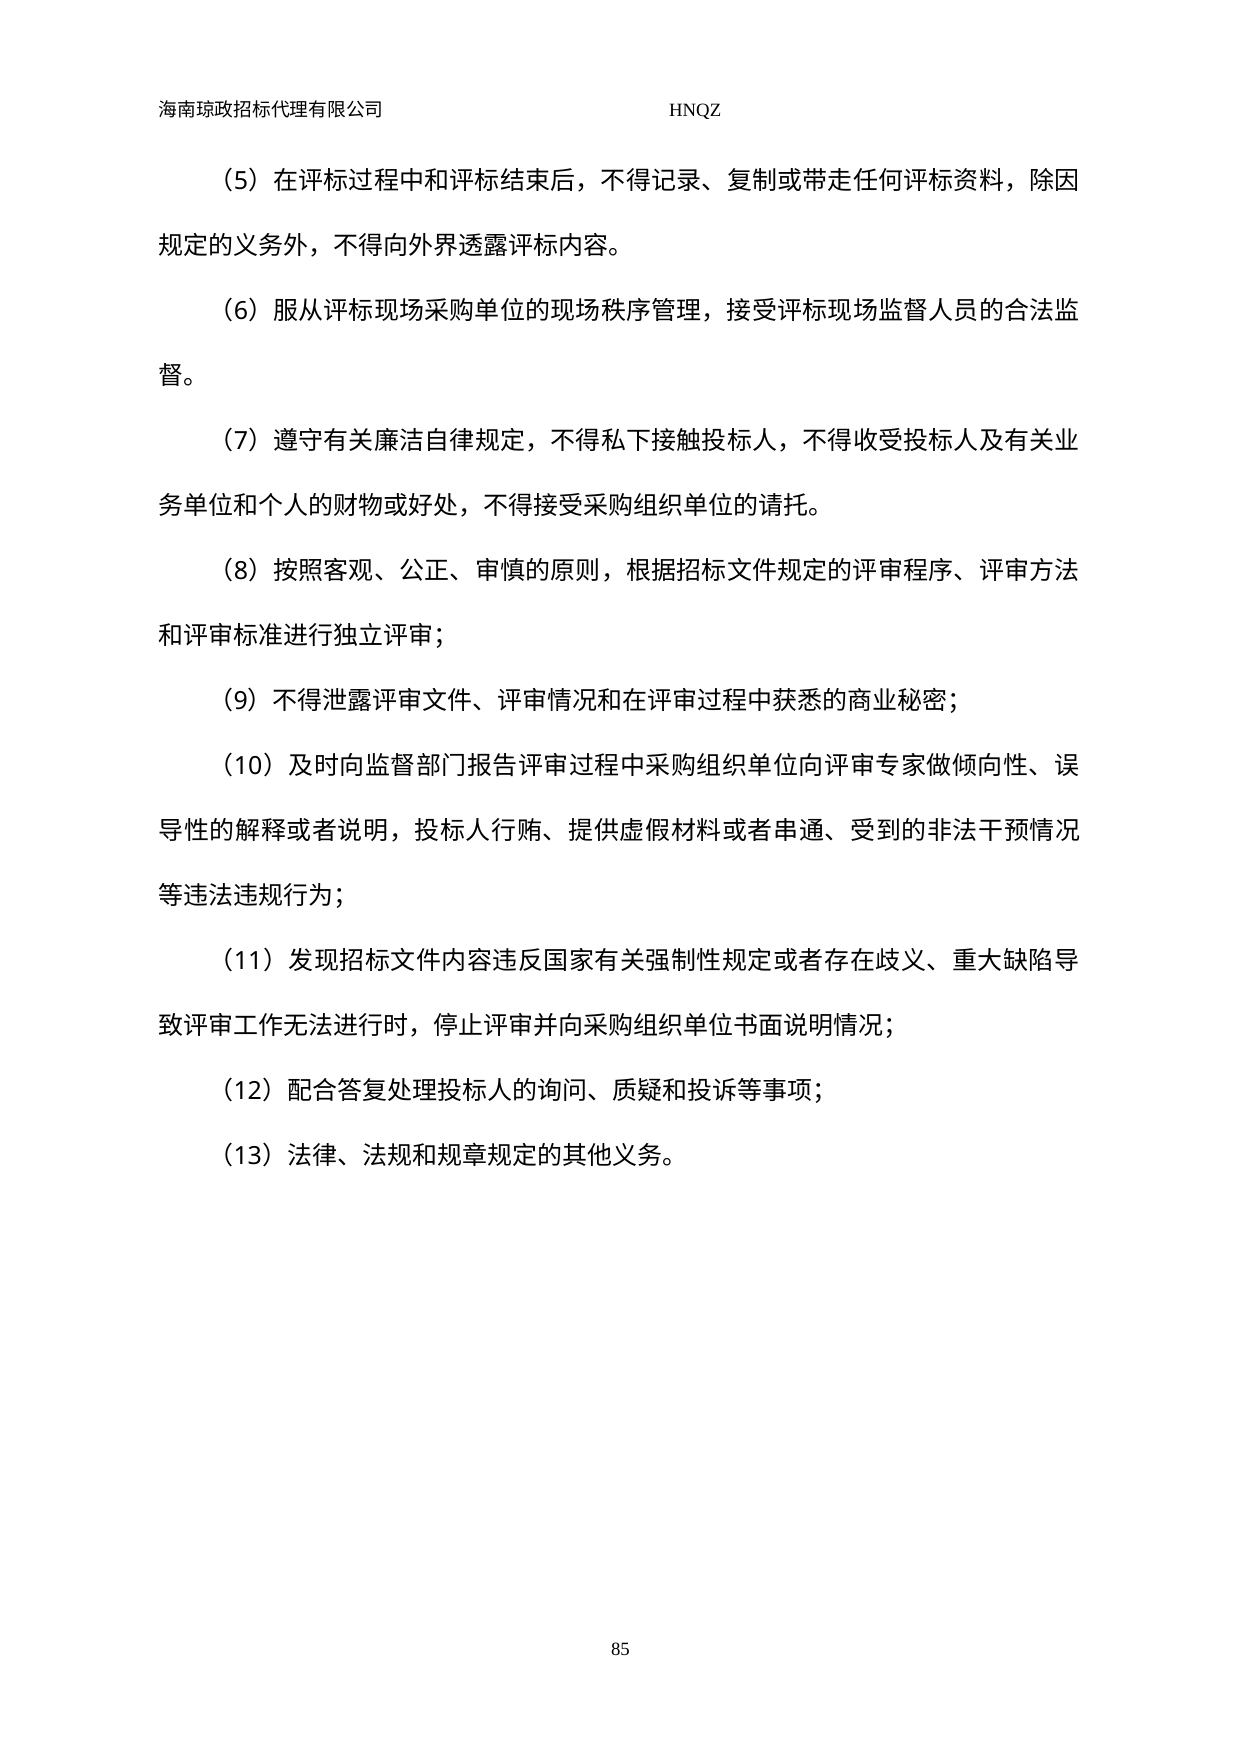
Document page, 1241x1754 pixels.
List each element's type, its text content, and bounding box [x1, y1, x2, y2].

text （12）配合答复处理投标人的询问、质疑和投诉等事项； [158, 1056, 1082, 1121]
text （13）法律、法规和规章规定的其他义务。 [158, 1121, 1082, 1186]
text （8）按照客观、公正、审慎的原则，根据招标文件规定的评审程序、评审方法和评审标准进行独立评审； [158, 536, 1082, 666]
text （9）不得泄露评审文件、评审情况和在评审过程中获悉的商业秘密； [158, 666, 1082, 731]
text （5）在评标过程中和评标结束后，不得记录、复制或带走任何评标资料，除因规定的义务外，不得向外界透露评标内容。 [158, 146, 1082, 276]
text （11）发现招标文件内容违反国家有关强制性规定或者存在歧义、重大缺陷导致评审工作无法进行时，停止评审并向采购组织单位书面说明情况； [158, 926, 1082, 1056]
text （6）服从评标现场采购单位的现场秩序管理，接受评标现场监督人员的合法监督。 [158, 276, 1082, 406]
text （10）及时向监督部门报告评审过程中采购组织单位向评审专家做倾向性、误导性的解释或者说明，投标人行贿、提供虚假材料或者串通、受到的非法干预情况等违法违规行为； [158, 731, 1082, 926]
text （7）遵守有关廉洁自律规定，不得私下接触投标人，不得收受投标人及有关业务单位和个人的财物或好处，不得接受采购组织单位的请托。 [158, 406, 1082, 536]
